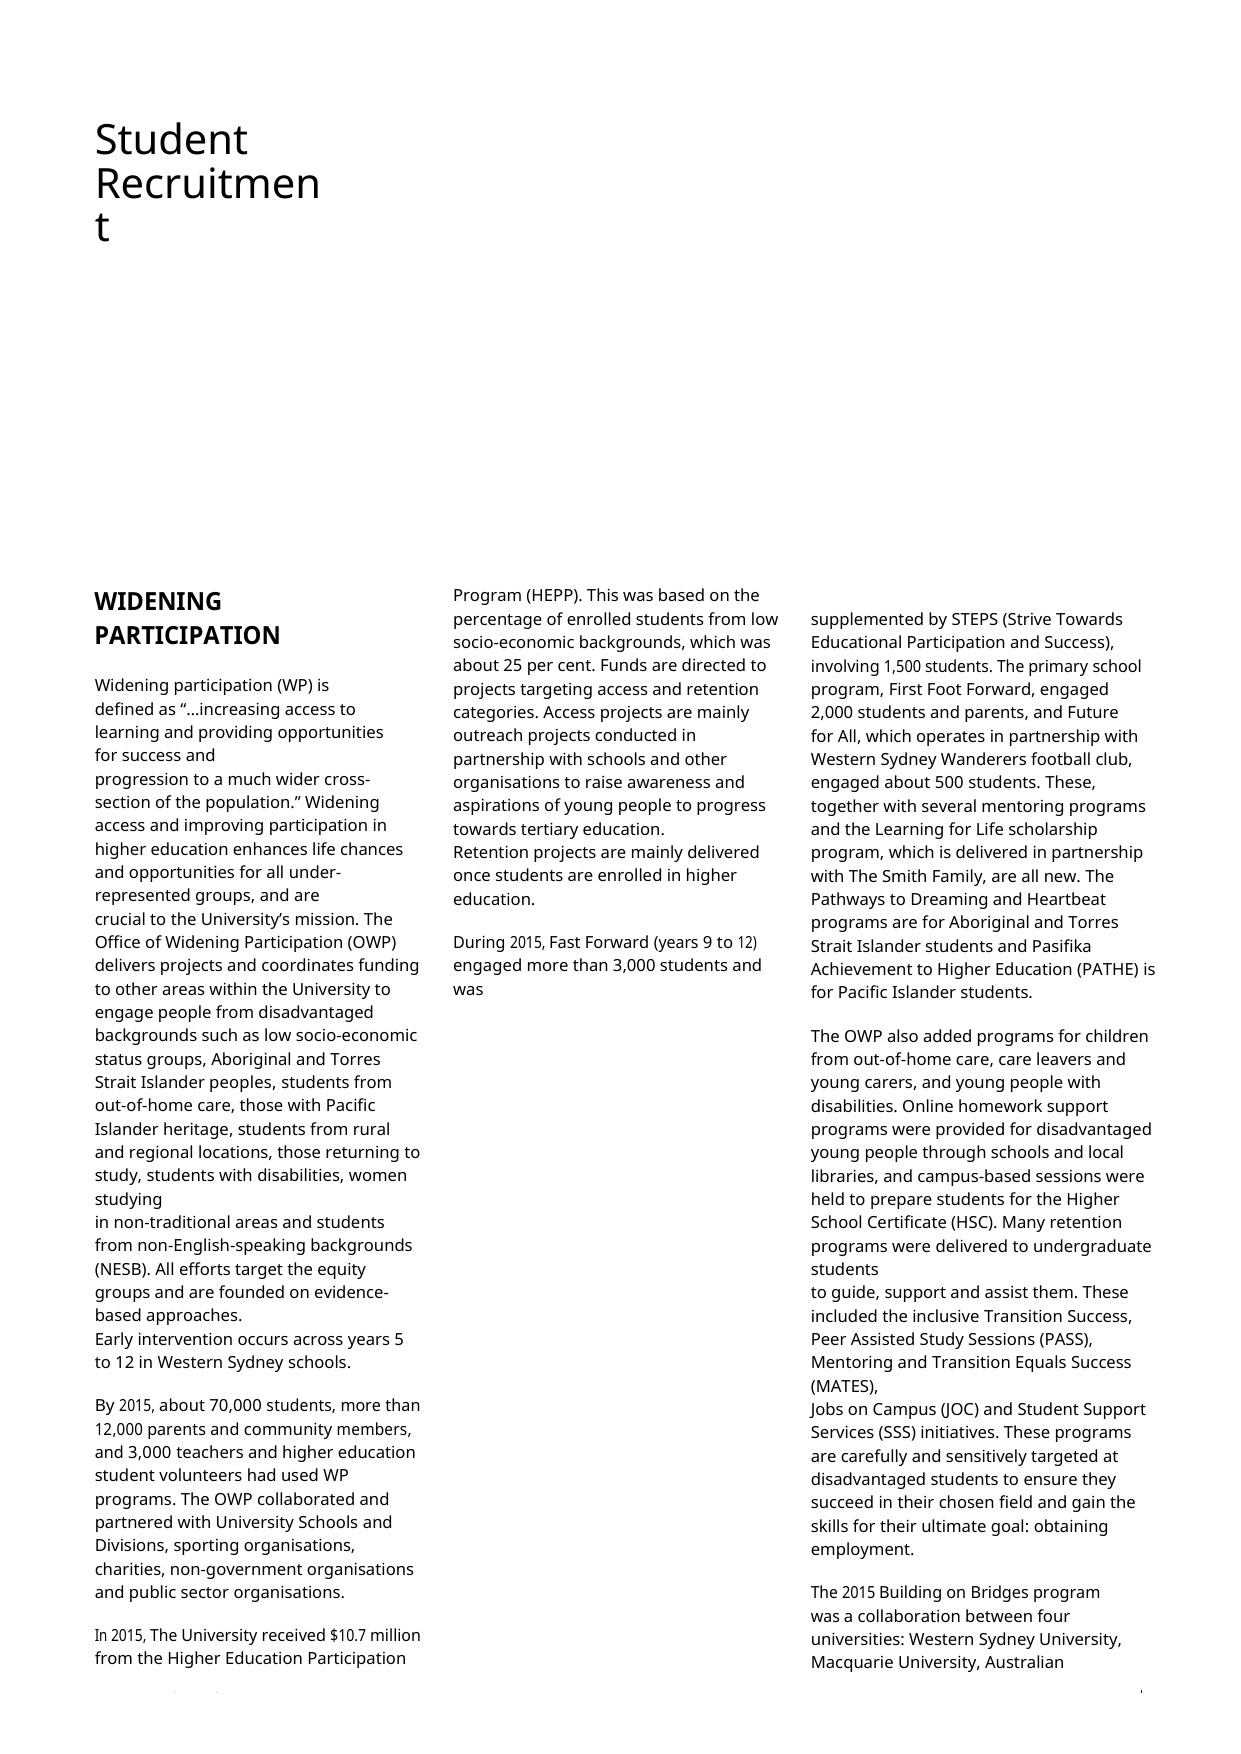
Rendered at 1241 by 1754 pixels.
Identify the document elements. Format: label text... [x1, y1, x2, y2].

text By 2015, about 70,000 students, more than 12,000 parents and community members, and 3,000 teachers and higher education student volunteers had used WP programs. The OWP collaborated and partnered with University Schools and Divisions, sporting organisations, charities, non-government organisations and public sector organisations. [94, 1394, 428, 1603]
text for All, which operates in partnership with Western Sydney Wanderers football club, engaged about 500 students. These, together with several mentoring programs and the Learning for Life scholarship program, which is delivered in partnership with The Smith Family, are all new. The Pathways to Dreaming and Heartbeat programs are for Aboriginal and Torres Strait Islander students and Pasifika Achievement to Higher Education (PATHE) is for Pacific Islander students. [811, 724, 1157, 1004]
text crucial to the University’s mission. The Office of Widening Participation (OWP) delivers projects and coordinates funding to other areas within the University to engage people from disadvantaged backgrounds such as low socio-economic status groups, Aboriginal and Torres Strait Islander peoples, students from out-of-home care, those with Pacific Islander heritage, students from rural and regional locations, those returning to study, students with disabilities, women studying [94, 907, 424, 1210]
text Widening participation (WP) is defined as “…increasing access to learning and providing opportunities for success and [94, 674, 391, 767]
text supplemented by STEPS (Strive Towards Educational Participation and Success), involving 1,500 students. The primary school program, First Foot Forward, engaged 2,000 students and parents, and Future [811, 608, 1144, 724]
text Retention projects are mainly delivered once students are enrolled in higher education. [453, 841, 784, 910]
text succeed in their chosen field and gain the skills for their ultimate goal: obtaining employment. [811, 1491, 1157, 1560]
text to guide, support and assist them. These included the inclusive Transition Success, Peer Assisted Study Sessions (PASS), Mentoring and Transition Equals Success (MATES), [811, 1281, 1154, 1397]
text in non-traditional areas and students from non-English-speaking backgrounds (NESB). All efforts target the equity groups and are founded on evidence-based approaches. [94, 1211, 416, 1327]
subtitle WIDENING PARTICIPATION [94, 584, 407, 652]
text progression to a much wider cross-section of the population.” Widening access and improving participation in higher education enhances life chances and opportunities for all under-represented groups, and are [94, 767, 407, 907]
text The OWP also added programs for children from out-of-home care, care leavers and young carers, and young people with disabilities. Online homework support programs were provided for disadvantaged young people through schools and local libraries, and campus-based sessions were held to prepare students for the Higher School Certificate (HSC). Many retention programs were delivered to undergraduate students [811, 1024, 1157, 1280]
subtitle Student Recruitment [94, 119, 326, 251]
text In 2015, The University received $10.7 million from the Higher Education Participation Program (HEPP). This was based on the percentage of enrolled students from low socio-economic backgrounds, which was about 25 per cent. Funds are directed to projects targeting access and retention categories. Access projects are mainly outreach projects conducted in partnership with schools and other organisations to raise awareness and aspirations of young people to progress towards tertiary education. [453, 584, 783, 840]
text During 2015, Fast Forward (years 9 to 12) engaged more than 3,000 students and was [453, 931, 781, 1000]
text Jobs on Campus (JOC) and Student Support Services (SSS) initiatives. These programs are carefully and sensitively targeted at disadvantaged students to ensure they [811, 1398, 1153, 1490]
text Early intervention occurs across years 5 to 12 in Western Sydney schools. [94, 1327, 415, 1373]
